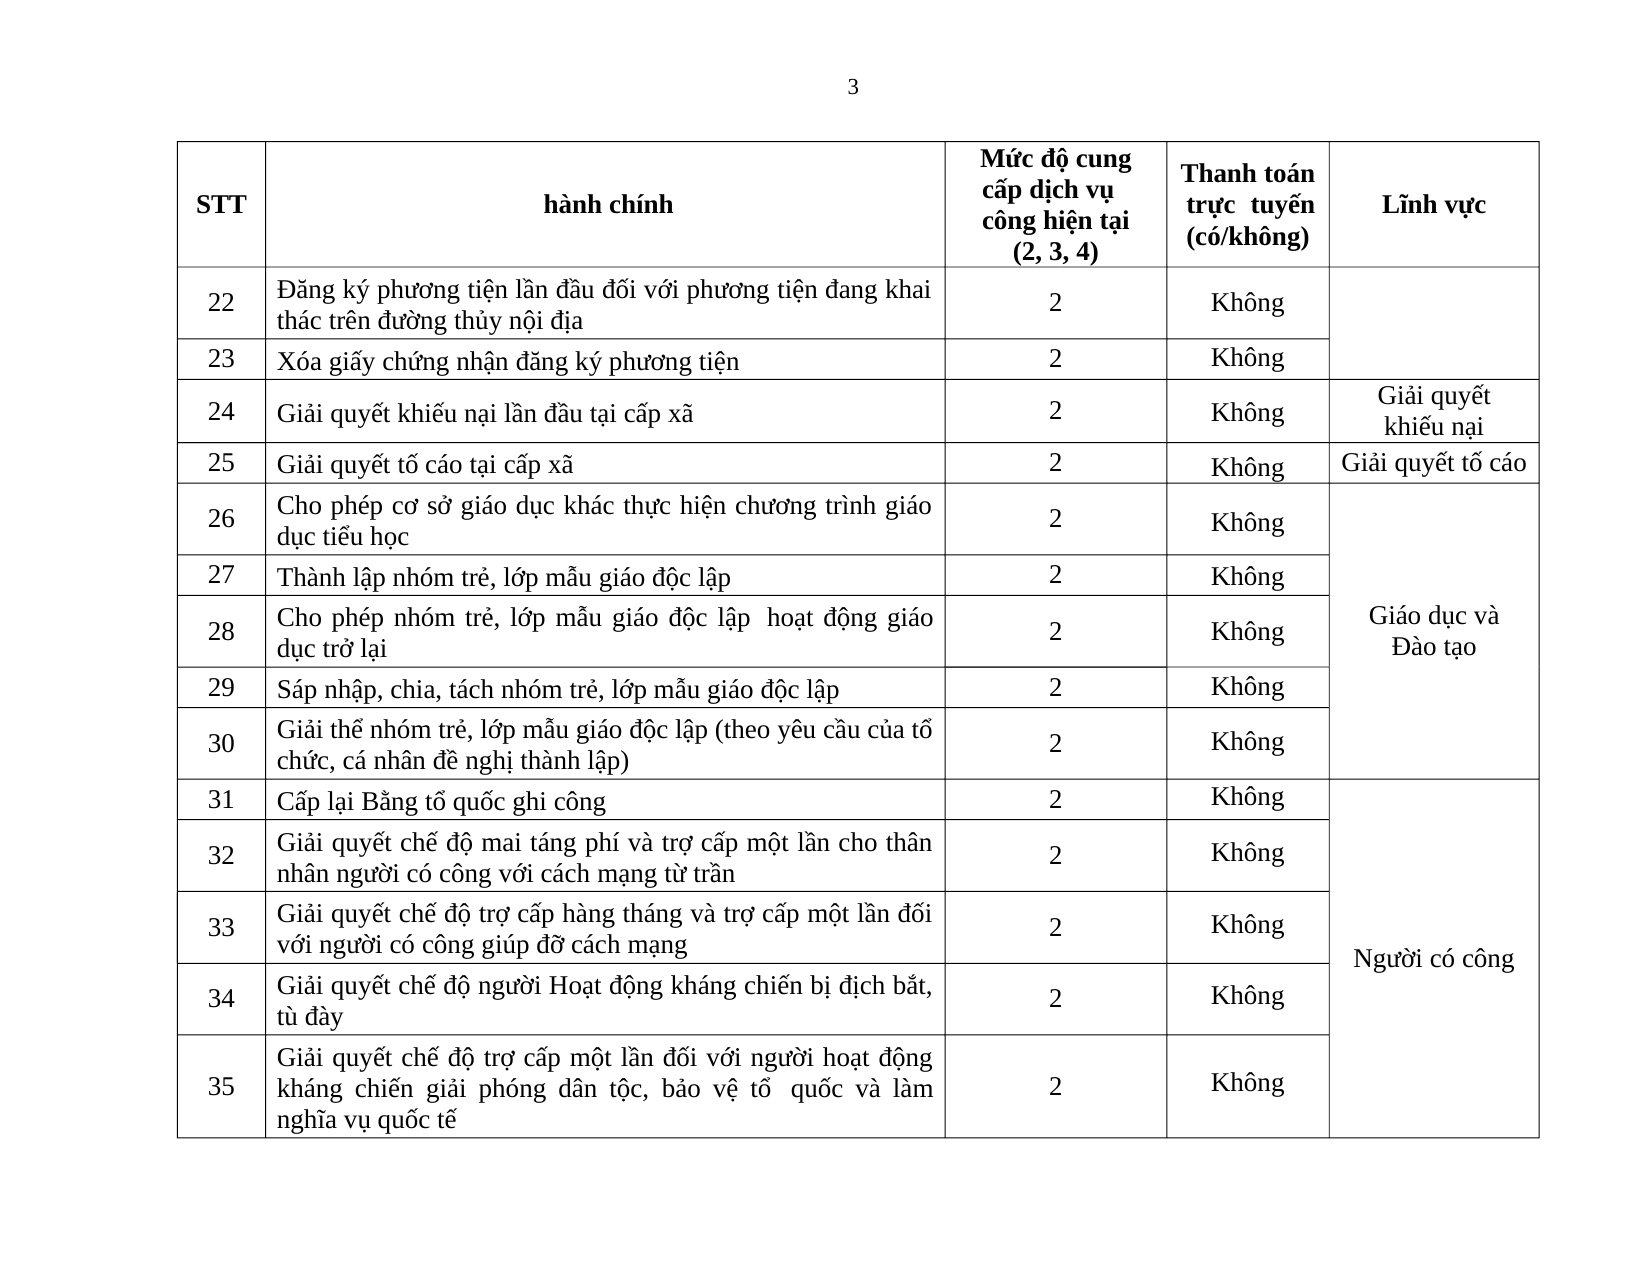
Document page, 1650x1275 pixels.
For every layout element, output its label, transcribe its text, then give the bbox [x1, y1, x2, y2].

text Giải quyết chế độ mai táng phí và trợ cấp một lần cho thân nhân người có công với cách mạng từ trần [277, 826, 933, 888]
text Không Không [1211, 780, 1286, 867]
text Không [1211, 1066, 1315, 1098]
subtitle STT [196, 188, 247, 219]
text 2 [976, 839, 1136, 870]
text Giải quyết chế độ trợ cấp một lần đối với người hoạt động kháng chiến giải phóng dân tộc, bảo vệ tổ quốc và làm nghĩa vụ quốc tế [277, 1041, 934, 1134]
text 2 [976, 1070, 1136, 1101]
text 28 [208, 615, 247, 646]
text 23 [208, 342, 247, 374]
text 2 [976, 671, 1136, 702]
text 35 [208, 1069, 247, 1101]
text 30 [208, 727, 247, 758]
text 2 [976, 342, 1136, 374]
text 32 [208, 839, 247, 870]
text 2 [976, 911, 1136, 942]
text Sáp nhập, chia, tách nhóm trẻ, lớp mẫu giáo độc lập [277, 673, 938, 704]
subtitle Thanh toán trực tuyến (có/không) [1180, 157, 1315, 251]
text 24 [208, 394, 247, 426]
text 34 [208, 982, 247, 1013]
text Giải quyết tố cáo [1339, 447, 1529, 478]
text Giải quyết khiếu nại [1377, 379, 1491, 441]
text 2 [976, 727, 1136, 758]
text Người có công [1338, 942, 1529, 973]
subtitle Mức độ cung cấp dịch vụ công hiện tại [980, 142, 1133, 235]
text 2 [976, 615, 1136, 646]
text 29 [208, 671, 247, 702]
text 33 [208, 911, 247, 942]
text 2 [976, 558, 1136, 590]
text 26 [208, 503, 247, 534]
text Cho phép nhóm trẻ, lớp mẫu giáo độc lập hoạt động giáo dục trở lại [277, 601, 933, 664]
text (2, 3, 4) [1013, 235, 1136, 266]
text Giải quyết chế độ trợ cấp hàng tháng và trợ cấp một lần đối với người có công giúp đỡ cách mạng [277, 897, 934, 960]
text 2 [976, 783, 1136, 814]
text 2 [976, 502, 1136, 534]
text 27 [208, 558, 247, 590]
text Thành lập nhóm trẻ, lớp mẫu giáo độc lập [277, 561, 938, 592]
text Giải quyết chế độ người Hoạt động kháng chiến bị địch bắt, tù đày [277, 969, 934, 1031]
text 31 [208, 783, 247, 814]
text Cấp lại Bằng tổ quốc ghi công [277, 785, 938, 816]
text Xóa giấy chứng nhận đăng ký phương tiện [277, 345, 938, 376]
text Cho phép cơ sở giáo dục khác thực hiện chương trình giáo dục tiểu học [277, 489, 933, 551]
subtitle Lĩnh vực [1338, 188, 1529, 219]
subtitle hành chính [541, 188, 676, 219]
text 25 [208, 447, 247, 478]
text Không Không [1211, 908, 1286, 1011]
text 2 [976, 982, 1136, 1014]
text 22 [208, 287, 247, 318]
text Giáo dục và Đào tạo [1368, 599, 1499, 661]
text Đăng ký phương tiện lần đầu đối với phương tiện đang khai thác trên đường thủy nội địa [277, 273, 934, 335]
text 2 [976, 447, 1136, 478]
text Không Không Không Không Không Không Không Không Không [1211, 286, 1284, 756]
text Giải thể nhóm trẻ, lớp mẫu giáo độc lập (theo yêu cầu của tổ chức, cá nhân đề nghị thành lập) [277, 713, 934, 776]
text 2 [976, 286, 1136, 318]
text Giải quyết khiếu nại lần đầu tại cấp xã Giải quyết tố cáo tại cấp xã [277, 377, 694, 479]
text 2 [976, 394, 1136, 426]
